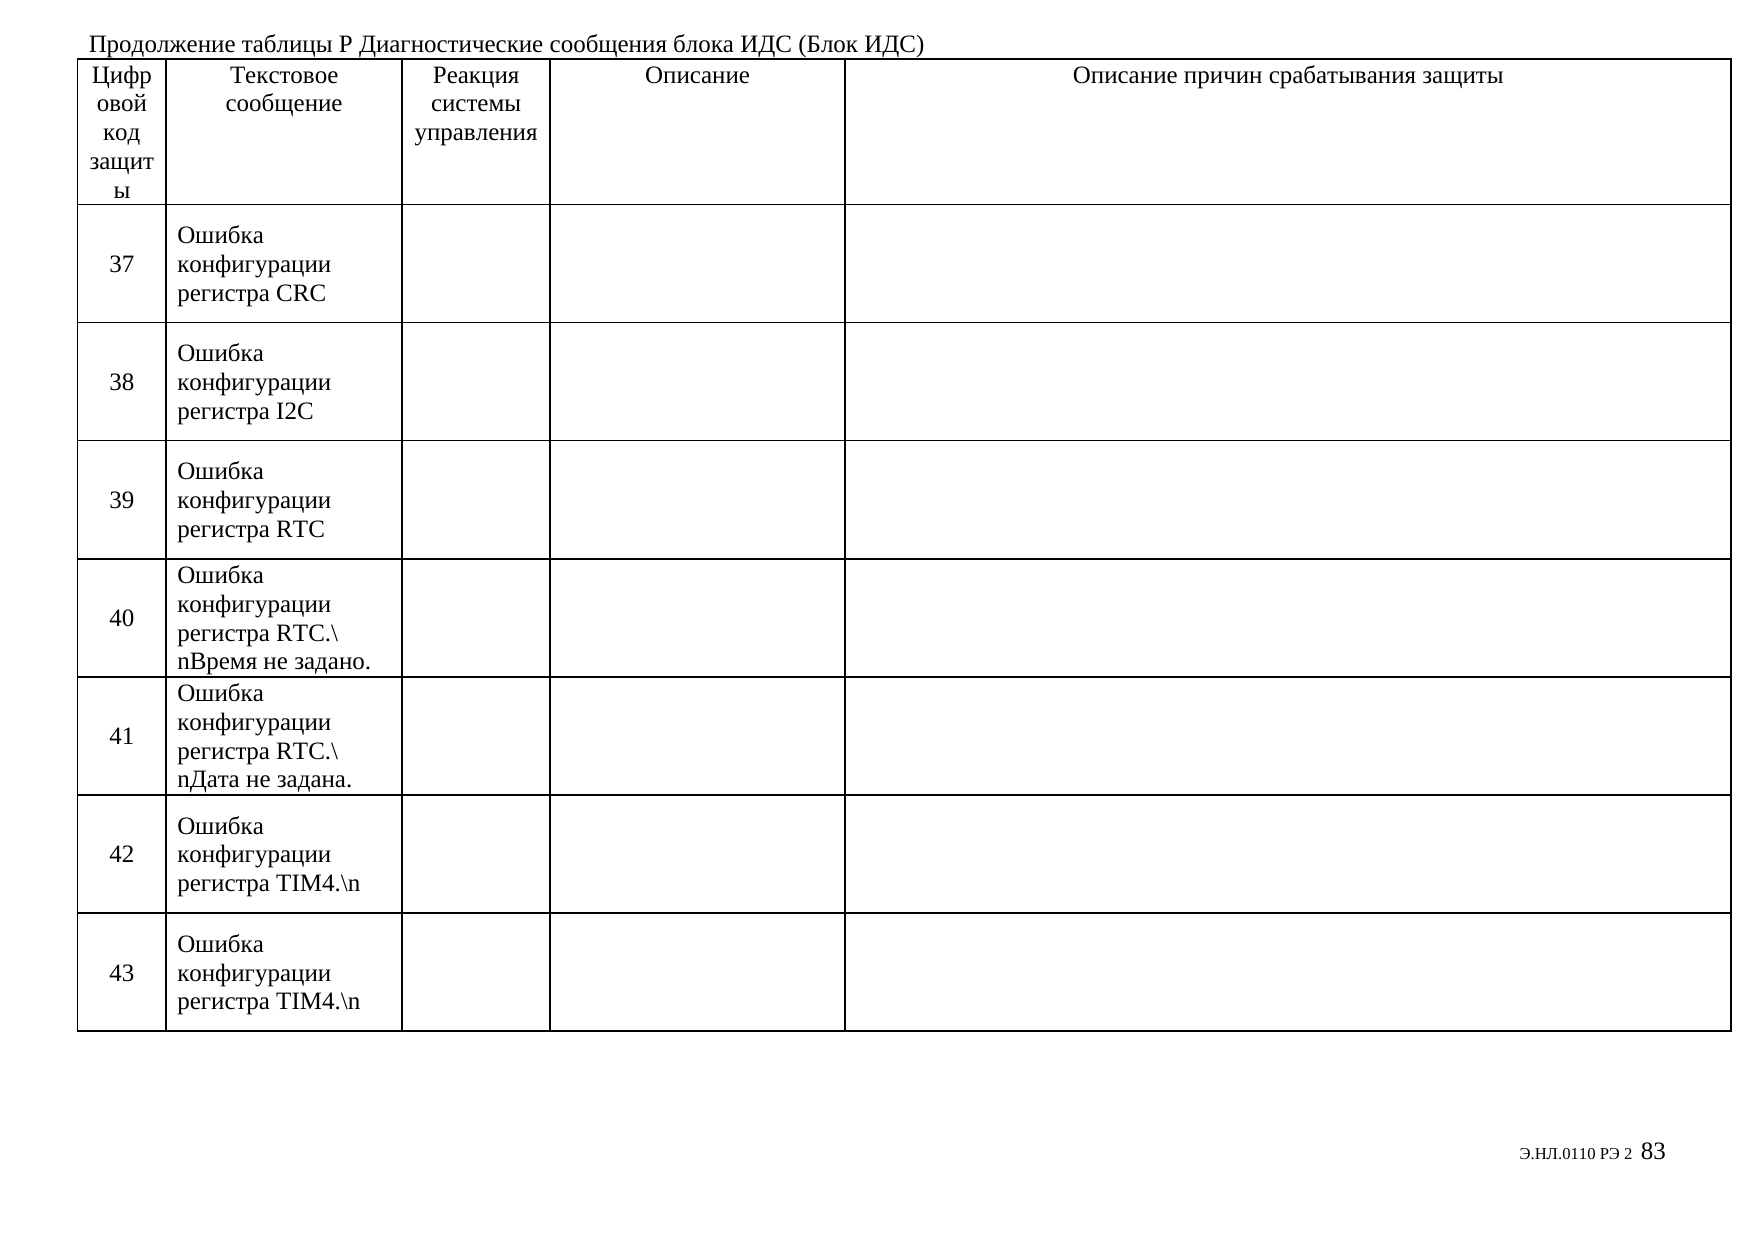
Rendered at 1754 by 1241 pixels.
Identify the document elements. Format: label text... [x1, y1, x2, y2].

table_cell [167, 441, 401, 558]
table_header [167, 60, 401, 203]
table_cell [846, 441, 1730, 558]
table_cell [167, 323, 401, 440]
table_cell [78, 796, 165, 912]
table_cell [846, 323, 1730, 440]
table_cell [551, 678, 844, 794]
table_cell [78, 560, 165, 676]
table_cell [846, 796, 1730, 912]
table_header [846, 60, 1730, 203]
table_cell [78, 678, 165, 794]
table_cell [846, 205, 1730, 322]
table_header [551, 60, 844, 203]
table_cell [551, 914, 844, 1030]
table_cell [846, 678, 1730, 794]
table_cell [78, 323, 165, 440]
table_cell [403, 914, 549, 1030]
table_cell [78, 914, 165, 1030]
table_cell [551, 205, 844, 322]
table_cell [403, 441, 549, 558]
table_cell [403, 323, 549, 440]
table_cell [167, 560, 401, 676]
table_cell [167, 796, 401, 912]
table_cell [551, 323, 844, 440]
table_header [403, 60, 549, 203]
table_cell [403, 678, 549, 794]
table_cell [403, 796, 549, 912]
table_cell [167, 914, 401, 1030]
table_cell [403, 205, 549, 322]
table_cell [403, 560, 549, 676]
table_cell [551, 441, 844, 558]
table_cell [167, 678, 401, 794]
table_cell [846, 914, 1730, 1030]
text Продолжение таблицы Р Диагностические сообщения блока ИДС (Блок ИДС) [88, 29, 1665, 58]
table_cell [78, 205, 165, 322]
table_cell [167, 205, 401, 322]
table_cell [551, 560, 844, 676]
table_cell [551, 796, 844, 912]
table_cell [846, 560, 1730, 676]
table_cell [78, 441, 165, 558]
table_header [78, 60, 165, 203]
